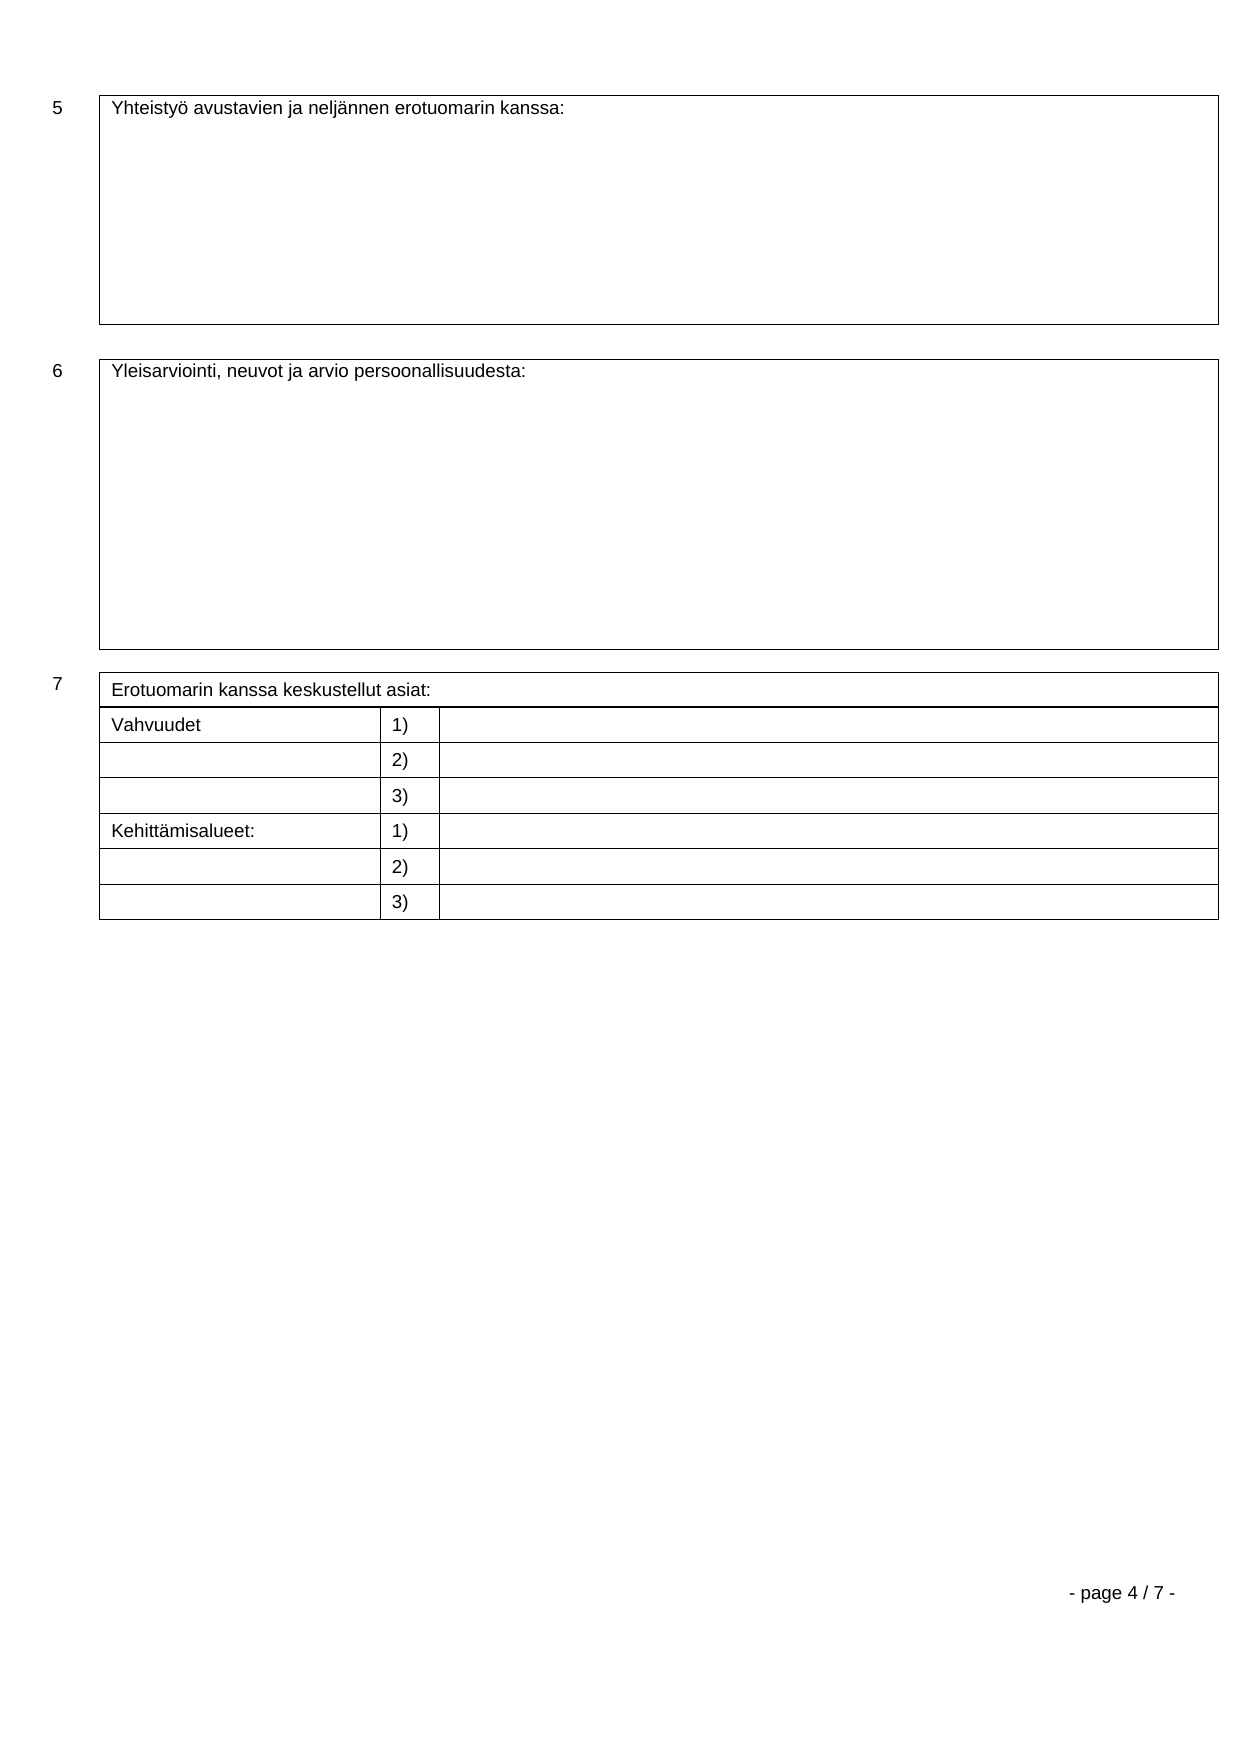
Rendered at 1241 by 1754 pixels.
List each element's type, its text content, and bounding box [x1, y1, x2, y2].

table_cell 3) [381, 778, 439, 813]
table_cell Kehittämisalueet: [100, 814, 380, 848]
table_cell Vahvuudet [100, 708, 380, 742]
table_cell 1) [381, 708, 439, 742]
table_header 7 [41, 672, 99, 706]
table_cell [100, 885, 380, 919]
table_cell [440, 885, 1218, 919]
table_cell [440, 849, 1218, 883]
table_cell [100, 849, 380, 883]
table_cell 3) [381, 885, 439, 919]
table_cell 2) [381, 743, 439, 777]
table_header 5 [41, 95, 99, 324]
table_header Erotuomarin kanssa keskustellut asiat: [100, 673, 1218, 706]
table_cell [440, 778, 1218, 813]
table_cell [440, 743, 1218, 777]
table_cell [100, 743, 380, 777]
table_cell [100, 778, 380, 813]
table_cell 1) [381, 814, 439, 848]
table_header Yleisarviointi, neuvot ja arvio persoonallisuudesta: [100, 360, 1218, 649]
table_cell 2) [381, 849, 439, 883]
table_header Yhteistyö avustavien ja neljännen erotuomarin kanssa: [100, 96, 1218, 324]
table_cell [440, 814, 1218, 848]
table_cell [440, 708, 1218, 742]
table_header 6 [41, 359, 99, 649]
